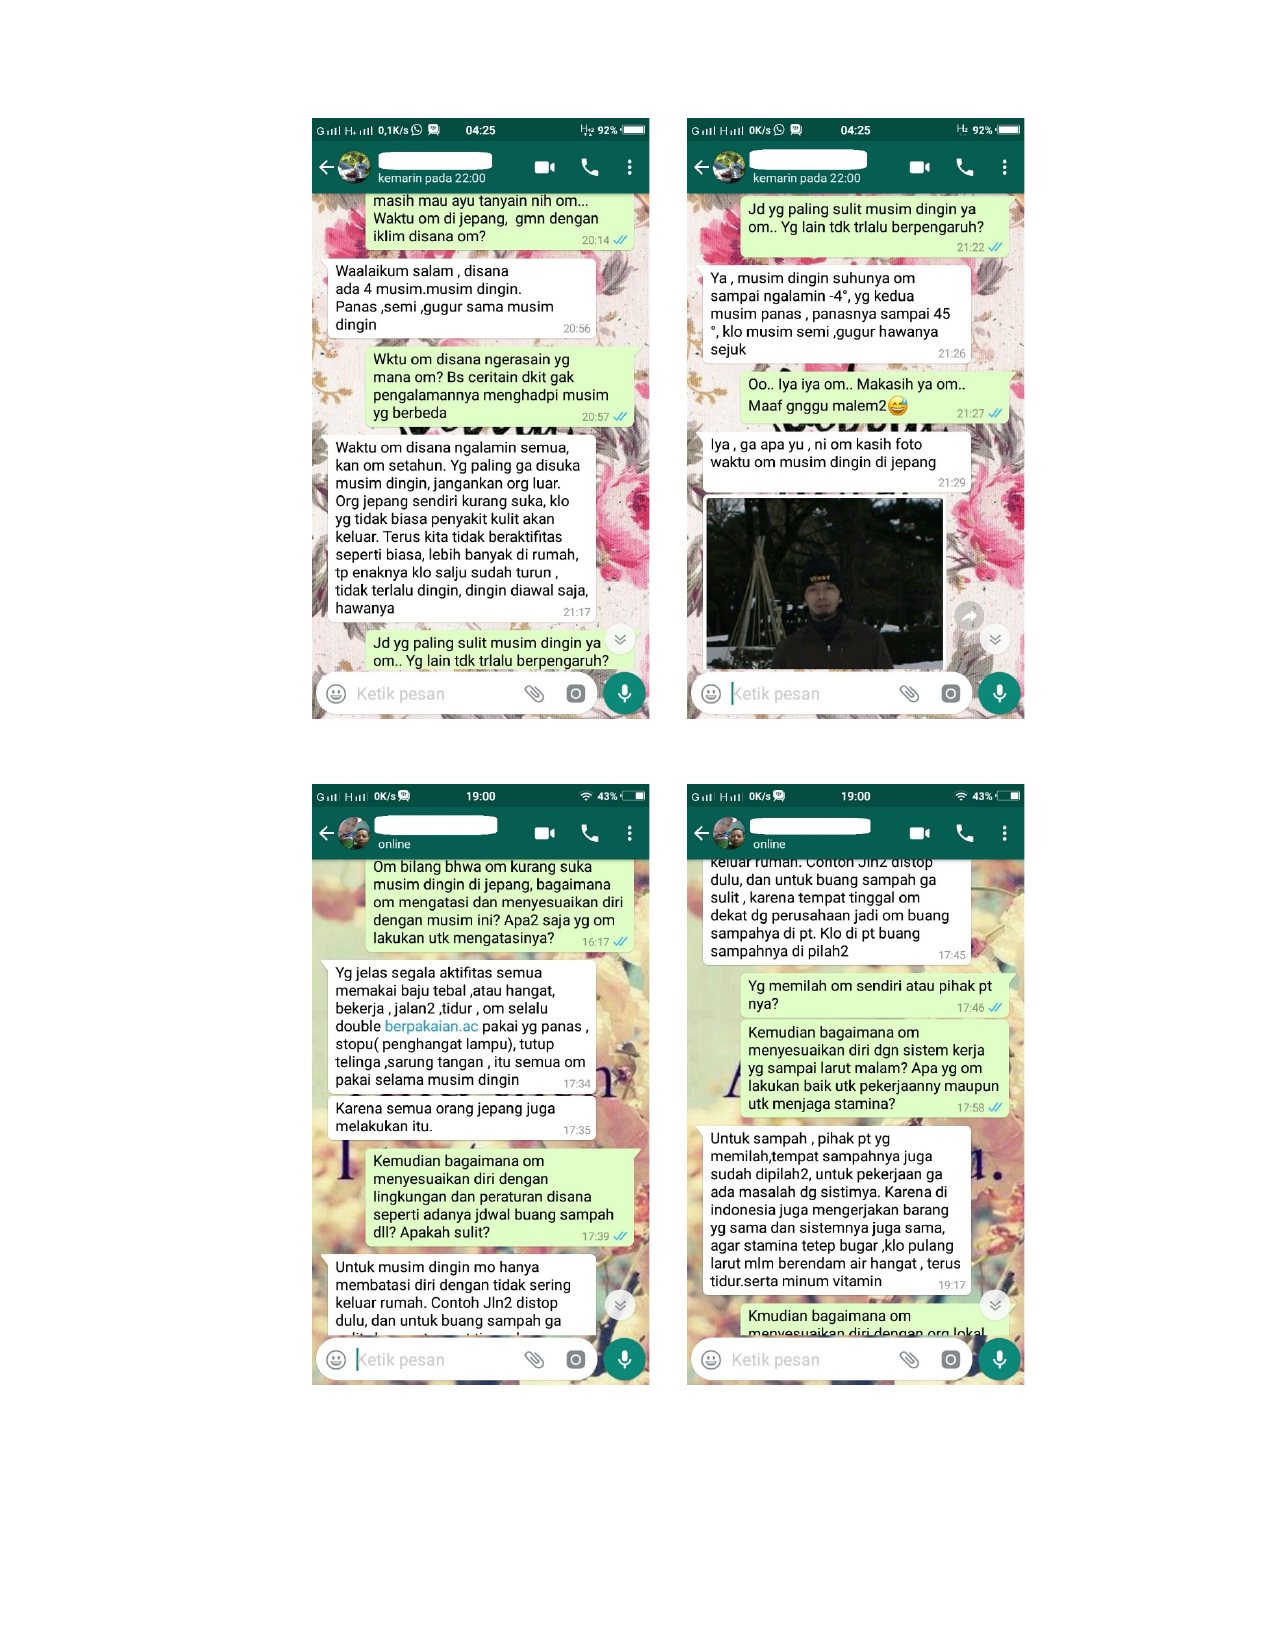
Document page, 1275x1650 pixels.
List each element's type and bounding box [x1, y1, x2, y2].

picture [312, 118, 650, 719]
picture [687, 784, 1025, 1385]
picture [312, 784, 650, 1385]
picture [687, 118, 1025, 719]
